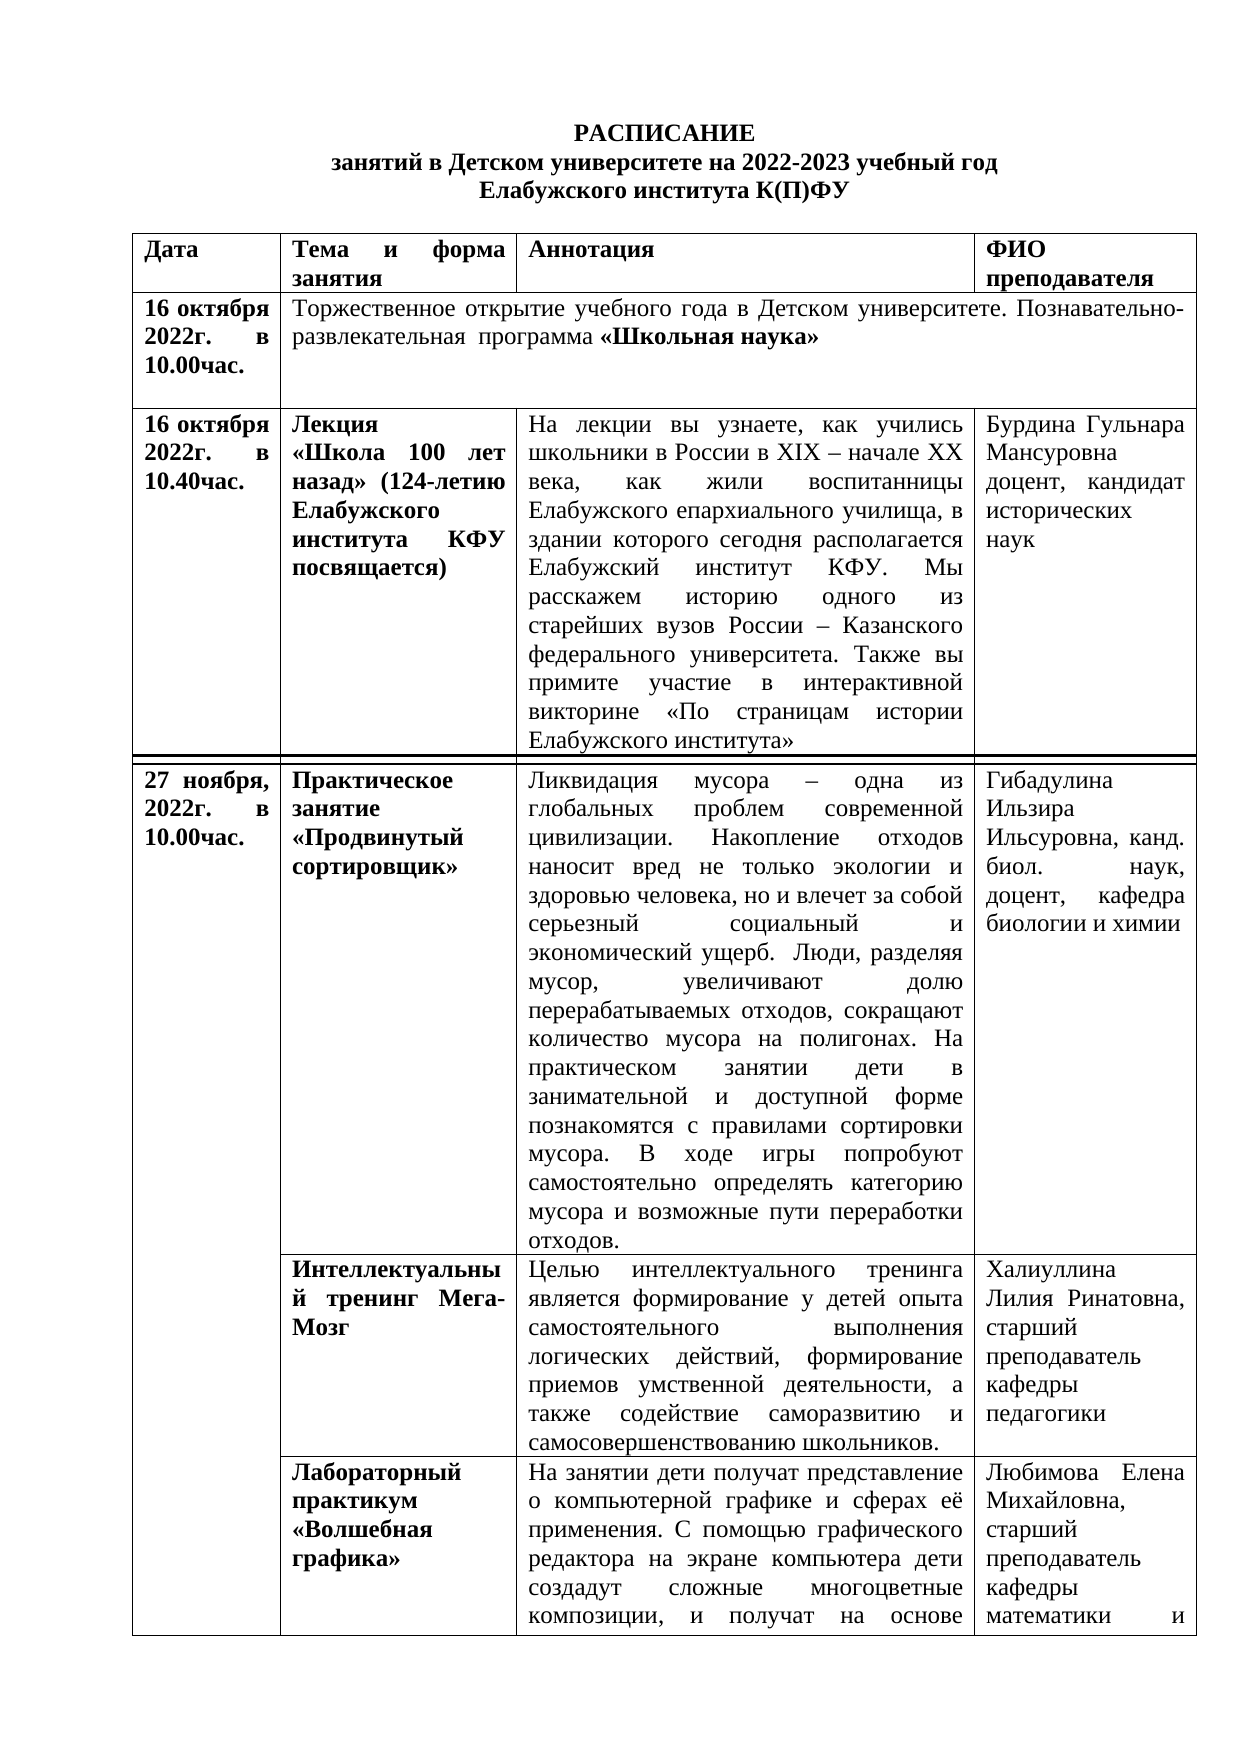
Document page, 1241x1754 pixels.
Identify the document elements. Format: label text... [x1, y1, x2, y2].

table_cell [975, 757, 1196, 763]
table_cell Ликвидация мусора – одна из глобальных проблем современной цивилизации. Накопление отходов наносит вред не только экологии и здоровью человека, но и влечет за собой серьезный социальный и экономический ущерб. Люди, разделяя мусор, увеличивают долю перерабатываемых отходов, сокращают количество мусора на полигонах. На практическом занятии дети в занимательной и доступной форме познакомятся с правилами сортировки мусора. В ходе игры попробуют самостоятельно определять категорию мусора и возможные пути переработки отходов. [517, 765, 974, 1253]
table_cell Гибадулина Ильзира Ильсуровна, канд. биол. наук, доцент, кафедра биологии и химии [975, 765, 1196, 1253]
table_cell Интеллектуальный тренинг Мега-Мозг [281, 1255, 516, 1456]
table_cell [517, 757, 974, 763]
text занятий в Детском университете на 2022-2023 учебный год [177, 147, 1152, 176]
table_header Тема и форма занятия [281, 234, 516, 292]
text Елабужского института К(П)ФУ [177, 176, 1152, 204]
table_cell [975, 1457, 1196, 1635]
table_cell 16 октября 2022г. в 10.00час. [133, 293, 280, 408]
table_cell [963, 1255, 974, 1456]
table_cell 27 ноября, 2022г. в 10.00час. [133, 765, 280, 1635]
table_cell Бурдина Гульнара Мансуровна доцент, кандидат исторических наук [975, 409, 1196, 754]
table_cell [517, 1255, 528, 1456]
table_cell Халиуллина Лилия Ринатовна, старший преподаватель кафедры педагогики [975, 1255, 1196, 1456]
table_header Аннотация [517, 234, 974, 292]
table_cell 16 октября 2022г. в 10.40час. [133, 409, 280, 754]
table_cell Практическое занятие «Продвинутый сортировщик» [281, 765, 516, 1253]
table_header ФИО преподавателя [975, 234, 1196, 292]
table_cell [281, 1457, 516, 1635]
table_cell Торжественное открытие учебного года в Детском университете. Познавательно-развлекательная программа «Школьная наука» [281, 293, 1196, 408]
table_cell На лекции вы узнаете, как учились школьники в России в XIX – начале XX века, как жили воспитанницы Елабужского епархиального училища, в здании которого сегодня располагается Елабужский институт КФУ. Мы расскажем историю одного из старейших вузов России – Казанского федерального университета. Также вы примите участие в интерактивной викторине «По страницам истории Елабужского института» [517, 409, 974, 754]
text РАСПИСАНИЕ [177, 118, 1152, 147]
table_header Дата [133, 234, 280, 292]
table_cell Лекция «Школа 100 лет назад» (124-летию Елабужского института КФУ посвящается) [281, 409, 516, 754]
